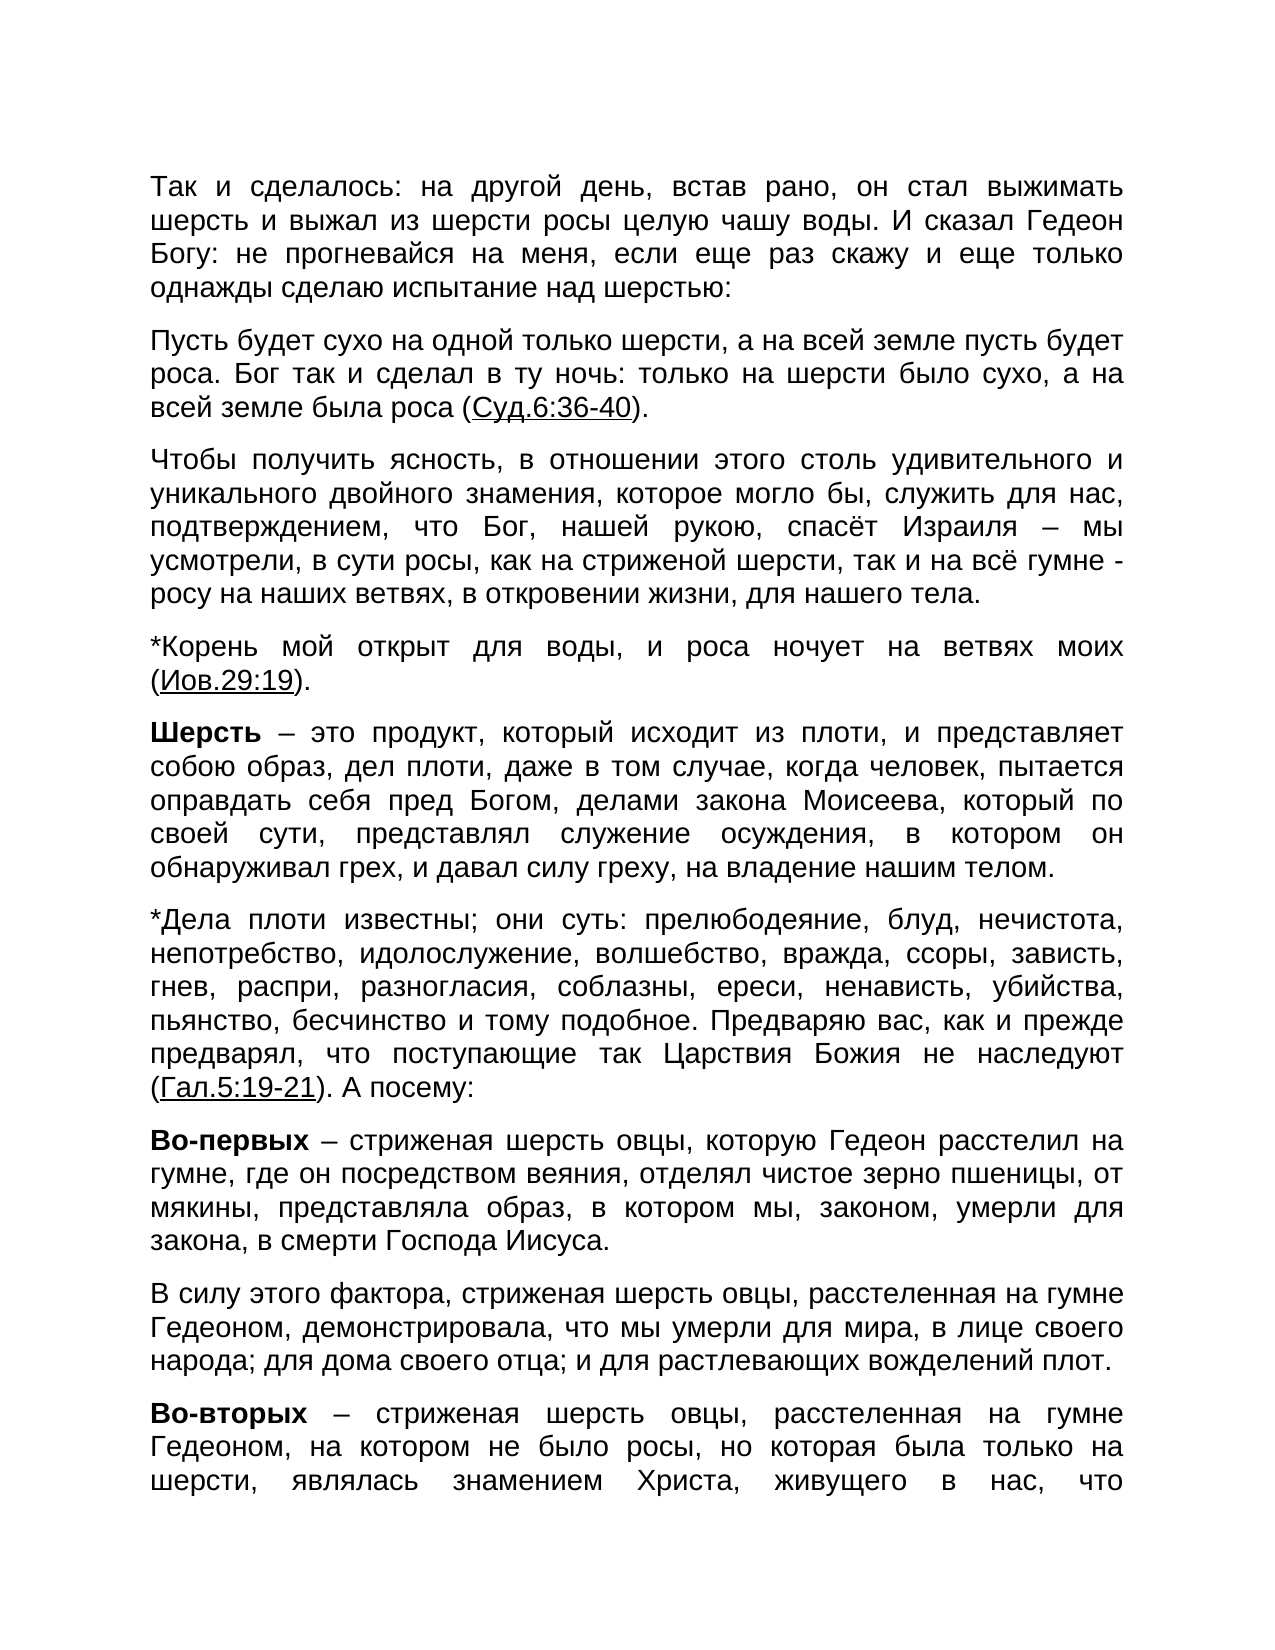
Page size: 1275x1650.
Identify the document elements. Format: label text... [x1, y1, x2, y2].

text Пусть будет сухо на одной только шерсти, а на всей земле пусть будет роса. Бог так и сделал в ту ночь: только на шерсти было сухо, а на всей земле была роса (Суд.6:36-40). [150, 322, 1125, 423]
text *Корень мой открыт для воды, и роса ночует на ветвях моих (Иов.29:19). [150, 629, 1125, 696]
text *Дела плоти известны; они суть: прелюбодеяние, блуд, нечистота, непотребство, идолослужение, волшебство, вражда, ссоры, зависть, гнев, распри, разногласия, соблазны, ереси, ненависть, убийства, пьянство, бесчинство и тому подобное. Предваряю вас, как и прежде предварял, что поступающие так Царствия Божия не наследуют (Гал.5:19-21). А посему: [150, 902, 1125, 1103]
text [150, 1396, 1125, 1496]
text Шерсть – это продукт, который исходит из плоти, и представляет собою образ, дел плоти, даже в том случае, когда человек, пытается оправдать себя пред Богом, делами закона Моисеева, который по своей сути, представлял служение осуждения, в котором он обнаруживал грех, и давал силу греху, на владение нашим телом. [150, 715, 1125, 883]
text Во-первых – стриженая шерсть овцы, которую Гедеон расстелил на гумне, где он посредством веяния, отделял чистое зерно пшеницы, от мякины, представляла образ, в котором мы, законом, умерли для закона, в смерти Господа Иисуса. [150, 1123, 1125, 1257]
text В силу этого фактора, стриженая шерсть овцы, расстеленная на гумне Гедеоном, демонстрировала, что мы умерли для мира, в лице своего народа; для дома своего отца; и для растлевающих вожделений плот. [150, 1276, 1125, 1377]
text Так и сделалось: на другой день, встав рано, он стал выжимать шерсть и выжал из шерсти росы целую чашу воды. И сказал Гедеон Богу: не прогневайся на меня, если еще раз скажу и еще только однажды сделаю испытание над шерстью: [150, 169, 1125, 303]
text Чтобы получить ясность, в отношении этого столь удивительного и уникального двойного знамения, которое могло бы, служить для нас, подтверждением, что Бог, нашей рукою, спасёт Израиля – мы усмотрели, в сути росы, как на стриженой шерсти, так и на всё гумне - росу на наших ветвях, в откровении жизни, для нашего тела. [150, 442, 1125, 610]
